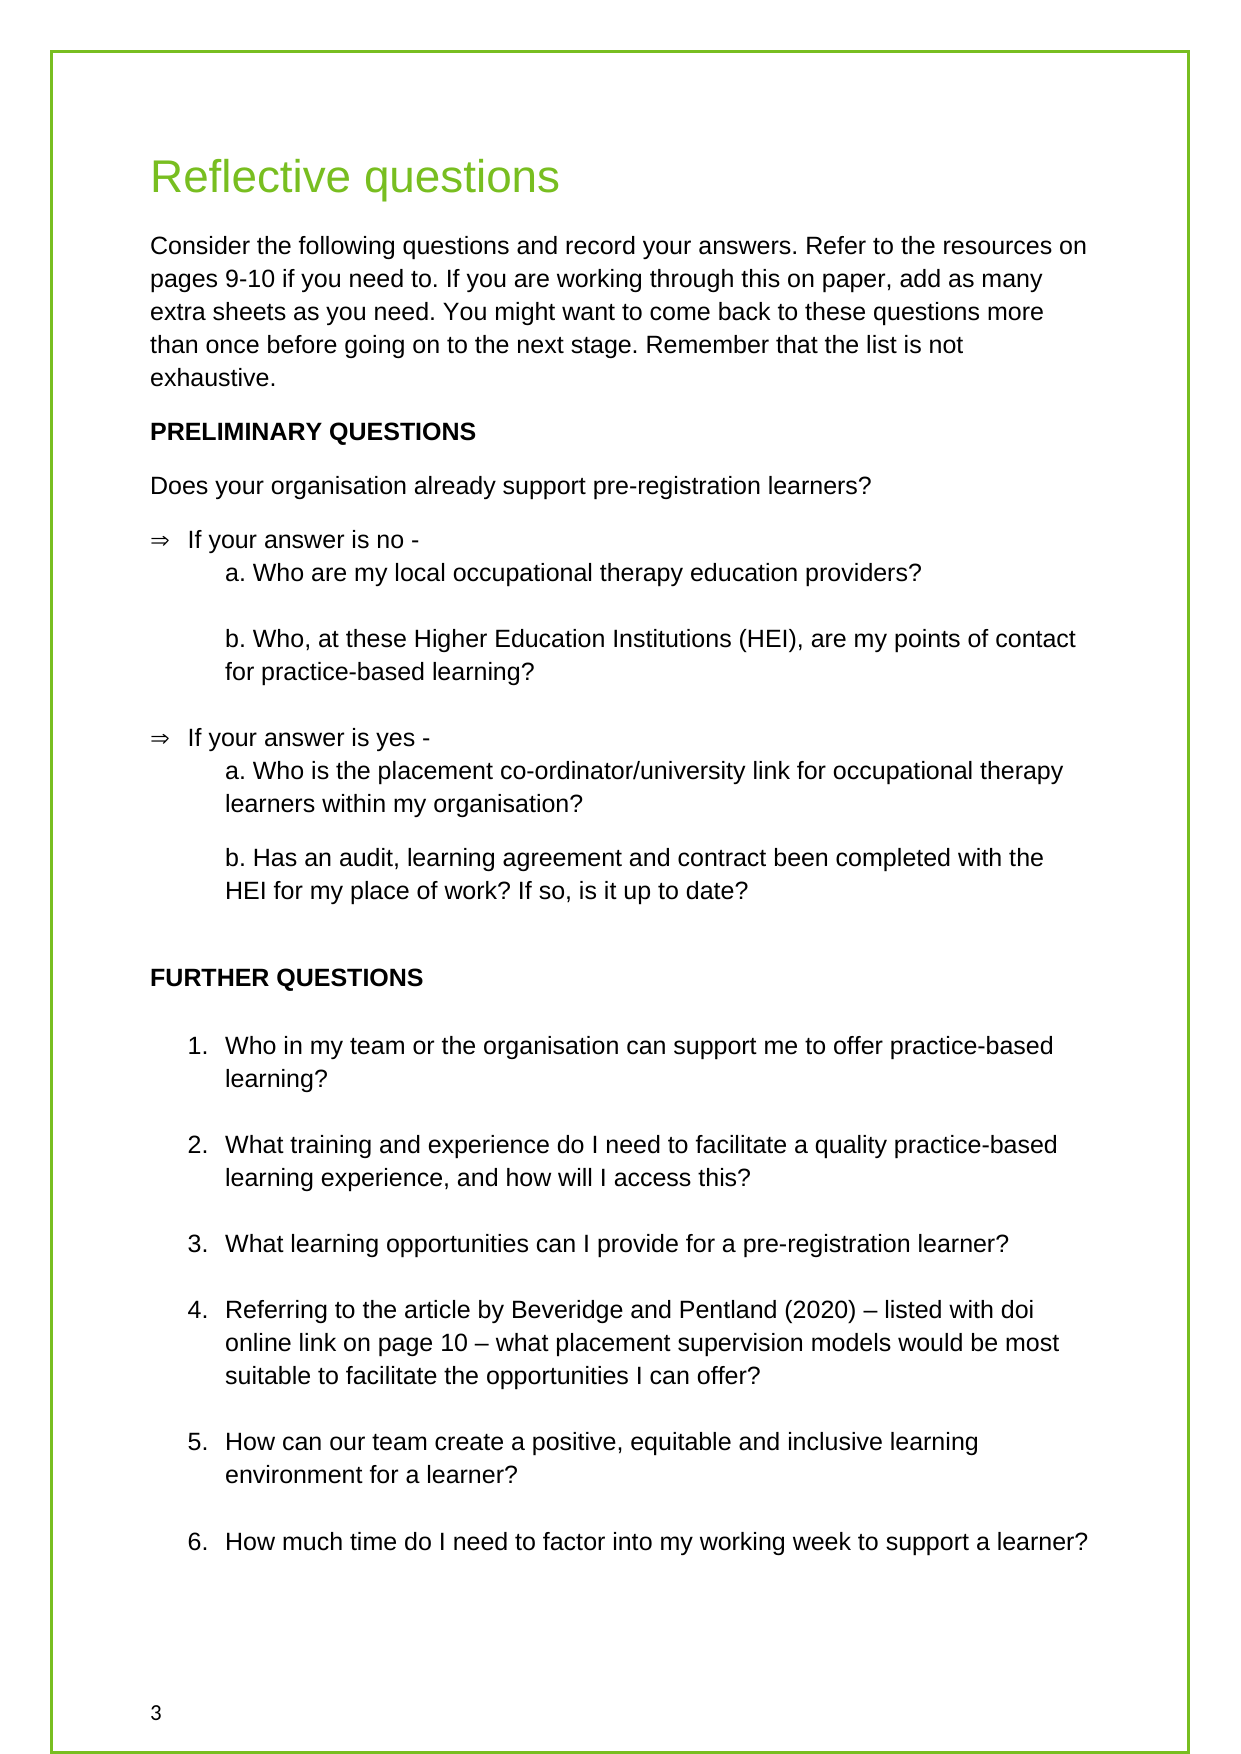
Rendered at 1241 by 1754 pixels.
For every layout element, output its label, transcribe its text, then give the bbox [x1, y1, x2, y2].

text PRELIMINARY QUESTIONS [150, 417, 1090, 446]
list a. Who are my local occupational therapy education providers? [225, 558, 1090, 587]
list a. Who is the placement co-ordinator/university link for occupational therapy learners within my organisation? [225, 756, 1090, 818]
list How can our team create a positive, equitable and inclusive learning environment for a learner? [187, 1427, 1090, 1489]
text Reflective questions [150, 150, 1090, 203]
text Consider the following questions and record your answers. Refer to the resources on pages 9-10 if you need to. If you are working through this on paper, add as many extra sheets as you need. You might want to come back to these questions more than once before going on to the next stage. Remember that the list is not exhaustive. [150, 231, 1090, 392]
list Referring to the article by Beveridge and Pentland (2020) – listed with doi online link on page 10 – what placement supervision models would be most suitable to facilitate the opportunities I can offer? [187, 1295, 1090, 1390]
list If your answer is no - [150, 525, 1090, 554]
list If your answer is yes - [150, 723, 1090, 752]
list How much time do I need to factor into my working week to support a learner? [187, 1526, 1090, 1555]
list What training and experience do I need to facilitate a quality practice-based learning experience, and how will I access this? [187, 1130, 1090, 1192]
text b. Has an audit, learning agreement and contract been completed with the HEI for my place of work? If so, is it up to date? [225, 843, 1090, 905]
list FURTHER QUESTIONS [150, 963, 1090, 992]
list Who in my team or the organisation can support me to offer practice-based learning? [187, 1031, 1090, 1093]
text Does your organisation already support pre-registration learners? [150, 471, 1090, 500]
list What learning opportunities can I provide for a pre-registration learner? [187, 1229, 1090, 1258]
list b. Who, at these Higher Education Institutions (HEI), are my points of contact for practice-based learning? [225, 624, 1090, 686]
